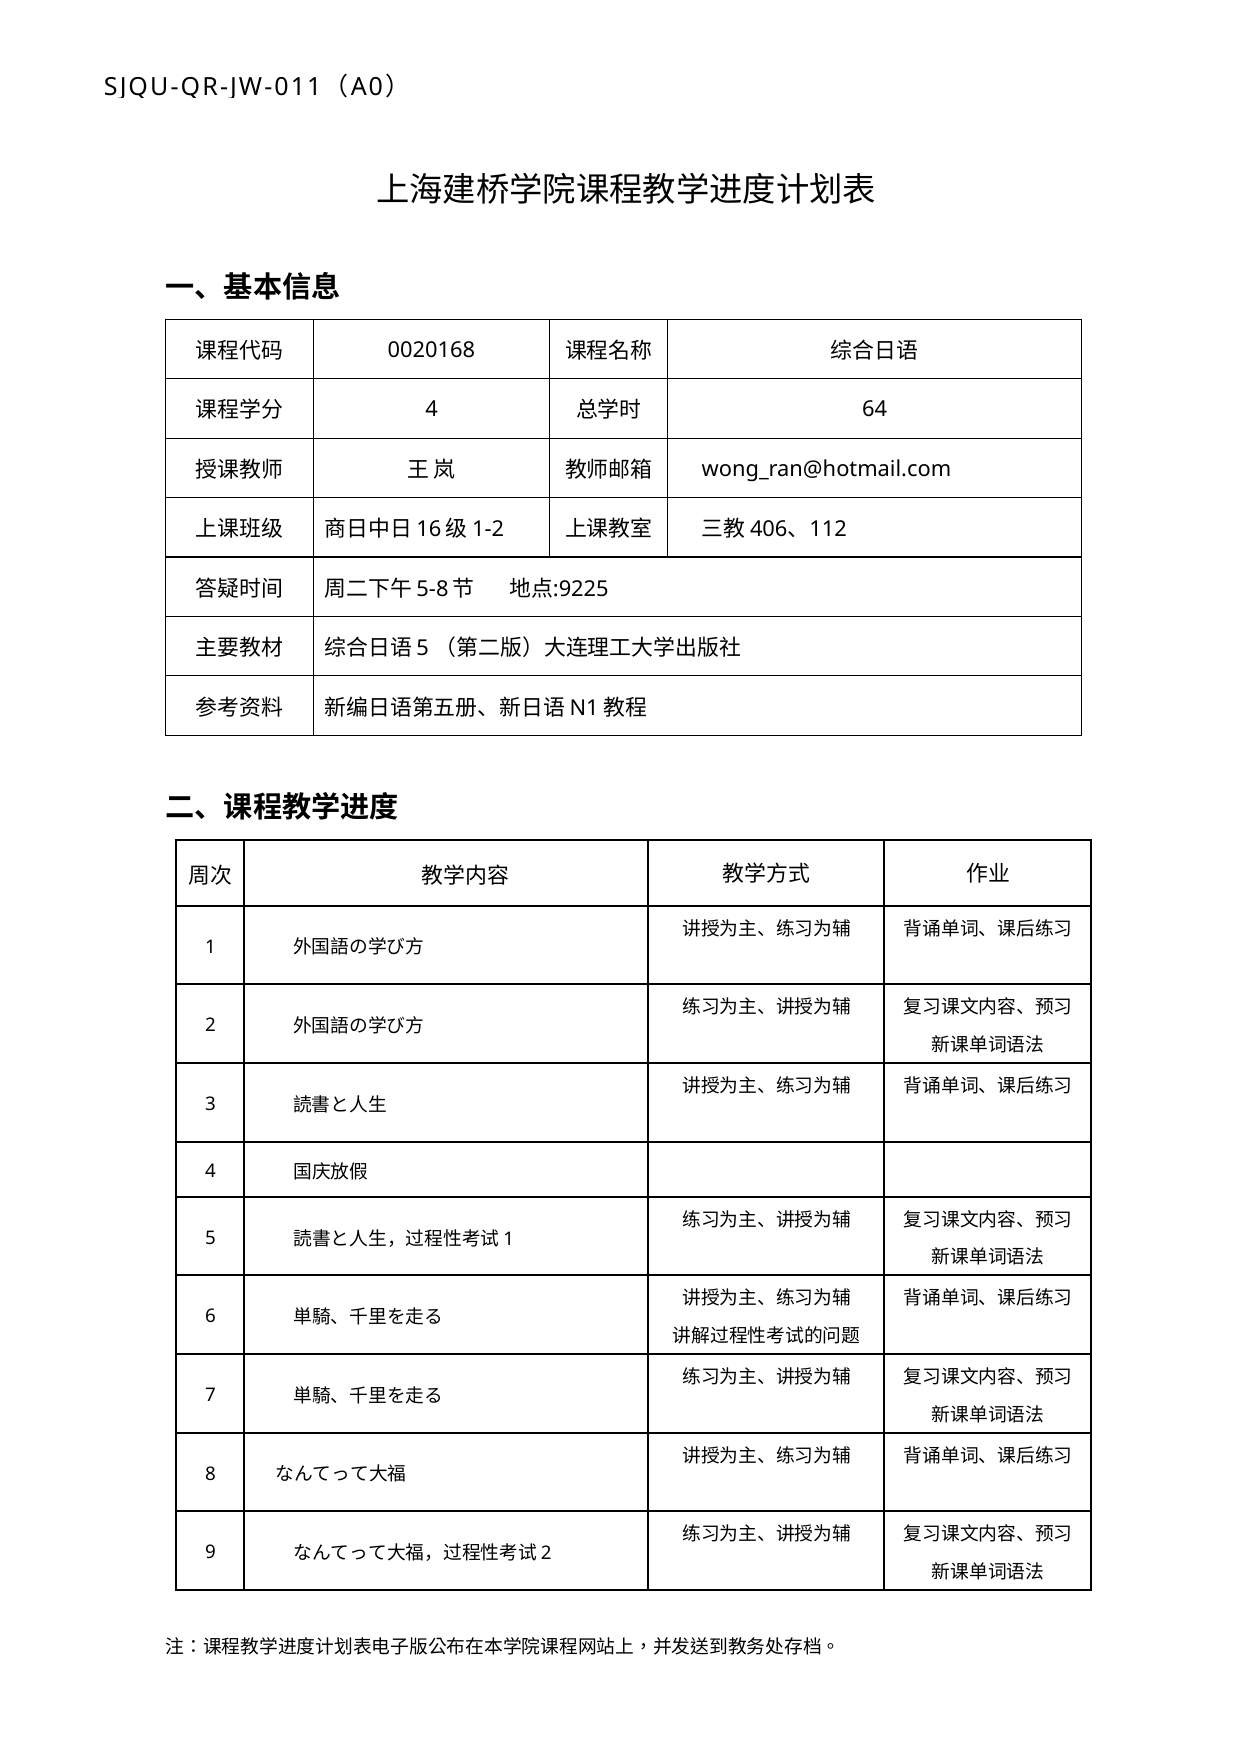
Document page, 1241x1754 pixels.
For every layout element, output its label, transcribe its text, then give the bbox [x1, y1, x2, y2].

table_cell 练习为主、讲授为辅 [649, 1355, 883, 1432]
table_cell [649, 1143, 883, 1196]
table_cell 外国語の学び方 [245, 985, 647, 1062]
table_header 作业 [885, 841, 1090, 905]
table_cell 読書と人生 [245, 1064, 647, 1141]
text 二、课程教学进度 [165, 784, 1087, 826]
table_cell 三教406、112 [668, 498, 1081, 556]
table_cell 练习为主、讲授为辅 [649, 1198, 883, 1274]
table_cell 3 [177, 1064, 243, 1141]
table_cell [885, 1143, 1090, 1196]
table_cell 背诵单词、课后练习 [885, 1276, 1090, 1353]
text 上海建桥学院课程教学进度计划表 [165, 163, 1087, 211]
table_cell 讲授为主、练习为辅 [649, 1064, 883, 1141]
table_cell 练习为主、讲授为辅 [649, 985, 883, 1062]
table_cell wong_ran@hotmail.com [668, 439, 1081, 497]
table_header 教学内容 [245, 841, 647, 905]
table_header 综合日语 [668, 320, 1081, 378]
table_cell 64 [668, 379, 1081, 437]
table_cell 背诵单词、课后练习 [885, 907, 1090, 983]
table_cell 背诵单词、课后练习 [885, 1064, 1090, 1141]
table_cell 讲授为主、练习为辅 [649, 1434, 883, 1510]
table_cell 2 [177, 985, 243, 1062]
table_header 课程代码 [166, 320, 313, 378]
table_cell 4 [177, 1143, 243, 1196]
table_cell 主要教材 [166, 617, 313, 675]
table_cell 読書と人生，过程性考试1 [245, 1198, 647, 1274]
table_cell 商日中日16级1-2 [314, 498, 549, 556]
table_cell 新编日语第五册、新日语N1教程 [314, 676, 1081, 735]
table_cell 复习课文内容、预习新课单词语法 [885, 1198, 1090, 1274]
table_header 周次 [177, 841, 243, 905]
table_cell 讲授为主、练习为辅 [649, 907, 883, 983]
text 一、基本信息 [165, 264, 1087, 306]
table_header 课程名称 [550, 320, 667, 378]
table_cell 9 [177, 1512, 243, 1589]
table_cell 课程学分 [166, 379, 313, 437]
table_cell 国庆放假 [245, 1143, 647, 1196]
table_cell 4 [314, 379, 549, 437]
table_cell 答疑时间 [166, 558, 313, 616]
table_cell 复习课文内容、预习新课单词语法 [885, 1512, 1090, 1589]
table_cell 8 [177, 1434, 243, 1510]
table_cell 讲授为主、练习为辅 讲解过程性考试的问题 [649, 1276, 883, 1353]
table_cell 教师邮箱 [550, 439, 667, 497]
table_cell 复习课文内容、预习新课单词语法 [885, 1355, 1090, 1432]
table_cell 综合日语5 （第二版）大连理工大学出版社 [314, 617, 1081, 675]
table_cell 5 [177, 1198, 243, 1274]
table_cell 王 岚 [314, 439, 549, 497]
table_cell 总学时 [550, 379, 667, 437]
table_cell 6 [177, 1276, 243, 1353]
table_cell 练习为主、讲授为辅 [649, 1512, 883, 1589]
table_header 0020168 [314, 320, 549, 378]
table_cell 上课班级 [166, 498, 313, 556]
table_header 教学方式 [649, 841, 883, 905]
table_cell なんてって大福，过程性考试2 [245, 1512, 647, 1589]
table_cell 周二下午5-8节 地点:9225 [314, 558, 1081, 616]
table_cell 参考资料 [166, 676, 313, 735]
table_cell 1 [177, 907, 243, 983]
table_cell 复习课文内容、预习新课单词语法 [885, 985, 1090, 1062]
table_cell 外国語の学び方 [245, 907, 647, 983]
table_cell なんてって大福 [245, 1434, 647, 1510]
table_cell 上课教室 [550, 498, 667, 556]
table_cell 7 [177, 1355, 243, 1432]
table_cell 授课教师 [166, 439, 313, 497]
table_cell 背诵单词、课后练习 [885, 1434, 1090, 1510]
table_cell 単騎、千里を走る [245, 1355, 647, 1432]
table_cell 単騎、千里を走る [245, 1276, 647, 1353]
